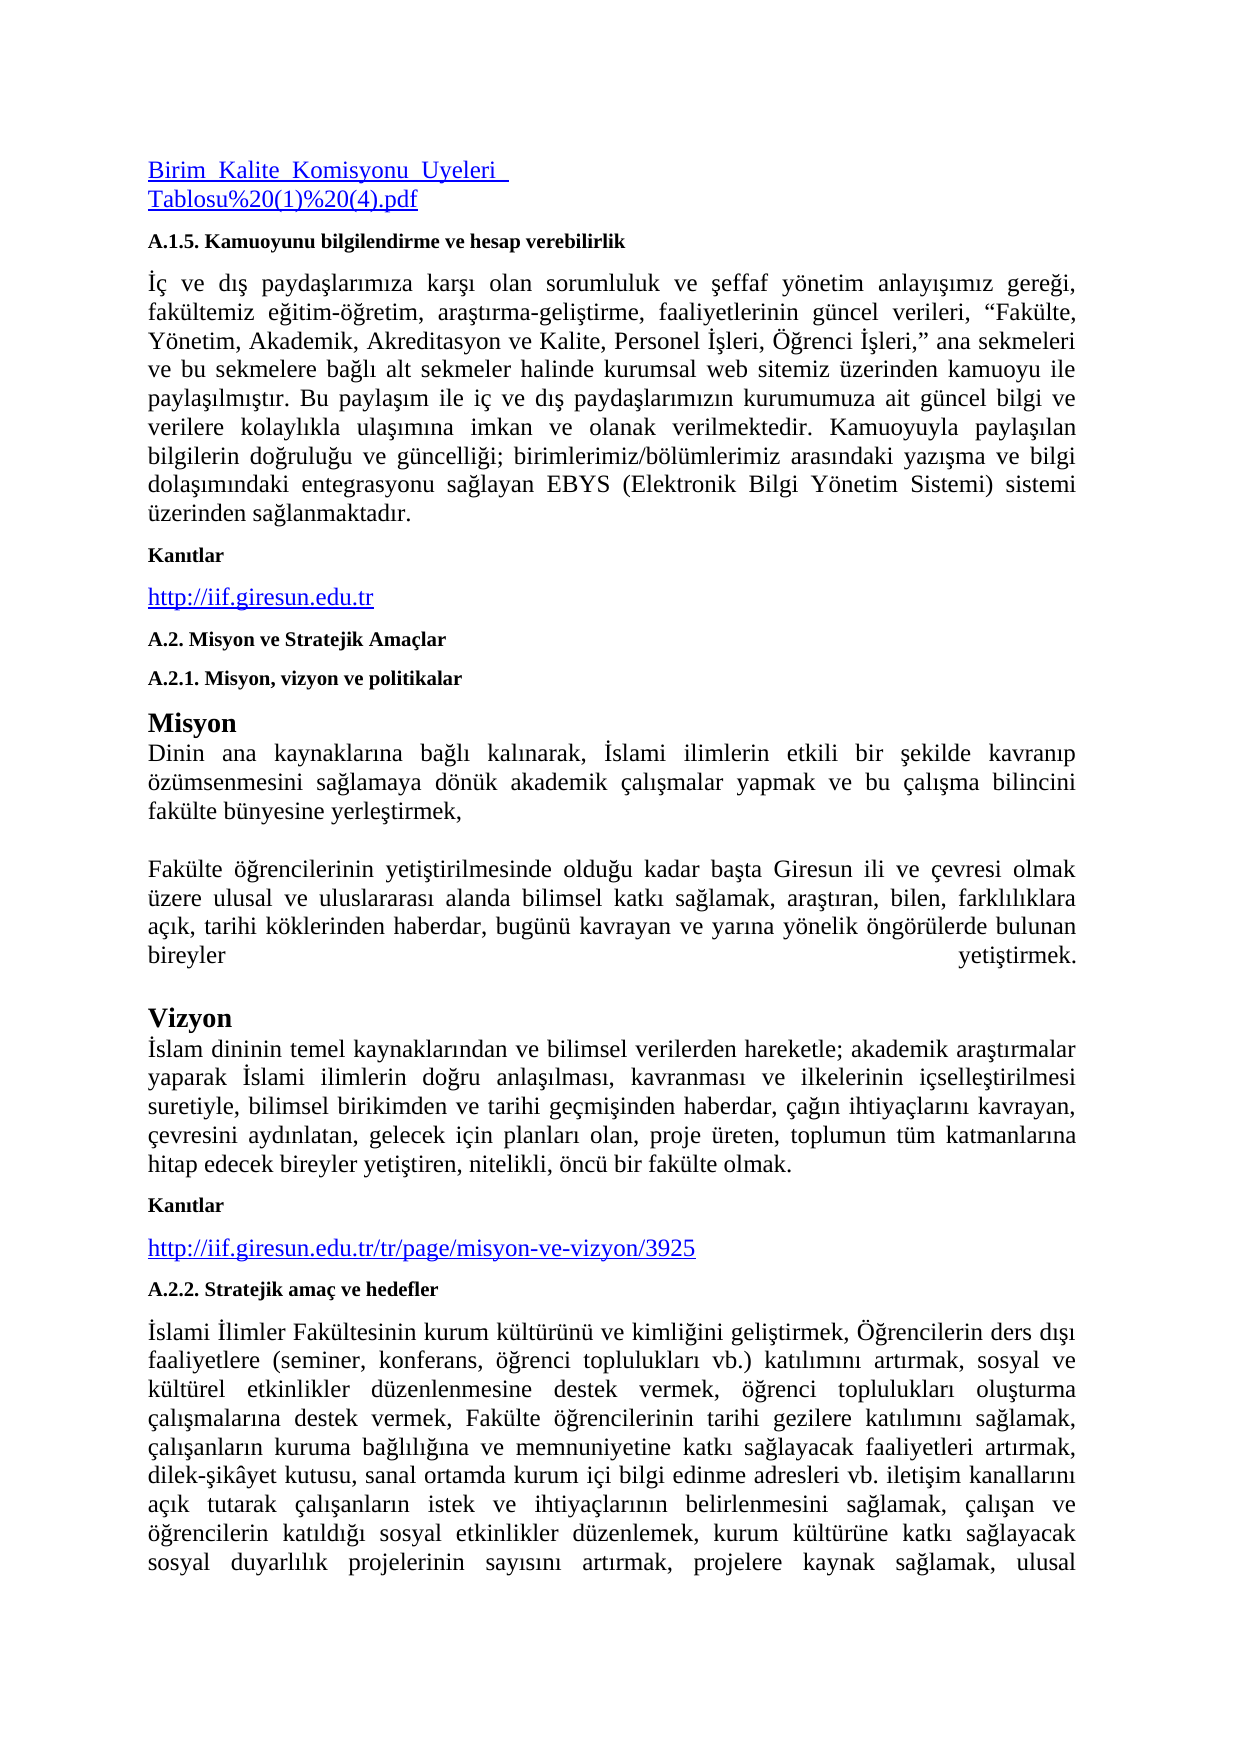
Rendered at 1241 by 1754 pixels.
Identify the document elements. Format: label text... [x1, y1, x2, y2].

table_cell http://iif.giresun.edu.tr [140, 575, 1085, 619]
table_cell A.1.5. Kamuoyunu bilgilendirme ve hesap verebilirlik [140, 221, 1085, 260]
table_cell Kanıtlar [140, 1185, 1085, 1225]
table_cell A.2.2. Stratejik amaç ve hedefler [140, 1269, 1085, 1309]
table_cell A.2. Misyon ve Stratejik Amaçlar [140, 619, 1085, 658]
table_cell A.2.1. Misyon, vizyon ve politikalar [140, 659, 1085, 698]
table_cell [140, 148, 1085, 221]
table_cell İç ve dış paydaşlarımıza karşı olan sorumluluk ve şeffaf yönetim anlayışımız gereği, fakültemiz eğitim-öğretim, araştırma-geliştirme, faaliyetlerinin güncel verileri, “Fakülte, Yönetim, Akademik, Akreditasyon ve Kalite, Personel İşleri, Öğrenci İşleri,” ana sekmeleri ve bu sekmelere bağlı alt sekmeler halinde kurumsal web sitemiz üzerinden kamuoyu ile paylaşılmıştır. Bu paylaşım ile iç ve dış paydaşlarımızın kurumumuza ait güncel bilgi ve verilere kolaylıkla ulaşımına imkan ve olanak verilmektedir. Kamuoyuyla paylaşılan bilgilerin doğruluğu ve güncelliği; birimlerimiz/bölümlerimiz arasındaki yazışma ve bilgi dolaşımındaki entegrasyonu sağlayan EBYS (Elektronik Bilgi Yönetim Sistemi) sistemi üzerinden sağlanmaktadır. [140, 260, 1085, 535]
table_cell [140, 1309, 1085, 1583]
table_cell Misyon Dinin ana kaynaklarına bağlı kalınarak, İslami ilimlerin etkili bir şekilde kavranıp özümsenmesini sağlamaya dönük akademik çalışmalar yapmak ve bu çalışma bilincini fakülte bünyesine yerleştirmek, Fakülte öğrencilerinin yetiştirilmesinde olduğu kadar başta Giresun ili ve çevresi olmak üzere ulusal ve uluslararası alanda bilimsel katkı sağlamak, araştıran, bilen, farklılıklara açık, tarihi köklerinden haberdar, bugünü kavrayan ve yarına yönelik öngörülerde bulunan bireyler yetiştirmek. Vizyon İslam dininin temel kaynaklarından ve bilimsel verilerden hareketle; akademik araştırmalar yaparak İslami ilimlerin doğru anlaşılması, kavranması ve ilkelerinin içselleştirilmesi suretiyle, bilimsel birikimden ve tarihi geçmişinden haberdar, çağın ihtiyaçlarını kavrayan, çevresini aydınlatan, gelecek için planları olan, proje üreten, toplumun tüm katmanlarına hitap edecek bireyler yetiştiren, nitelikli, öncü bir fakülte olmak. [140, 698, 1085, 1185]
table_cell Kanıtlar [140, 535, 1085, 574]
table_cell http://iif.giresun.edu.tr/tr/page/misyon-ve-vizyon/3925 [140, 1225, 1085, 1269]
